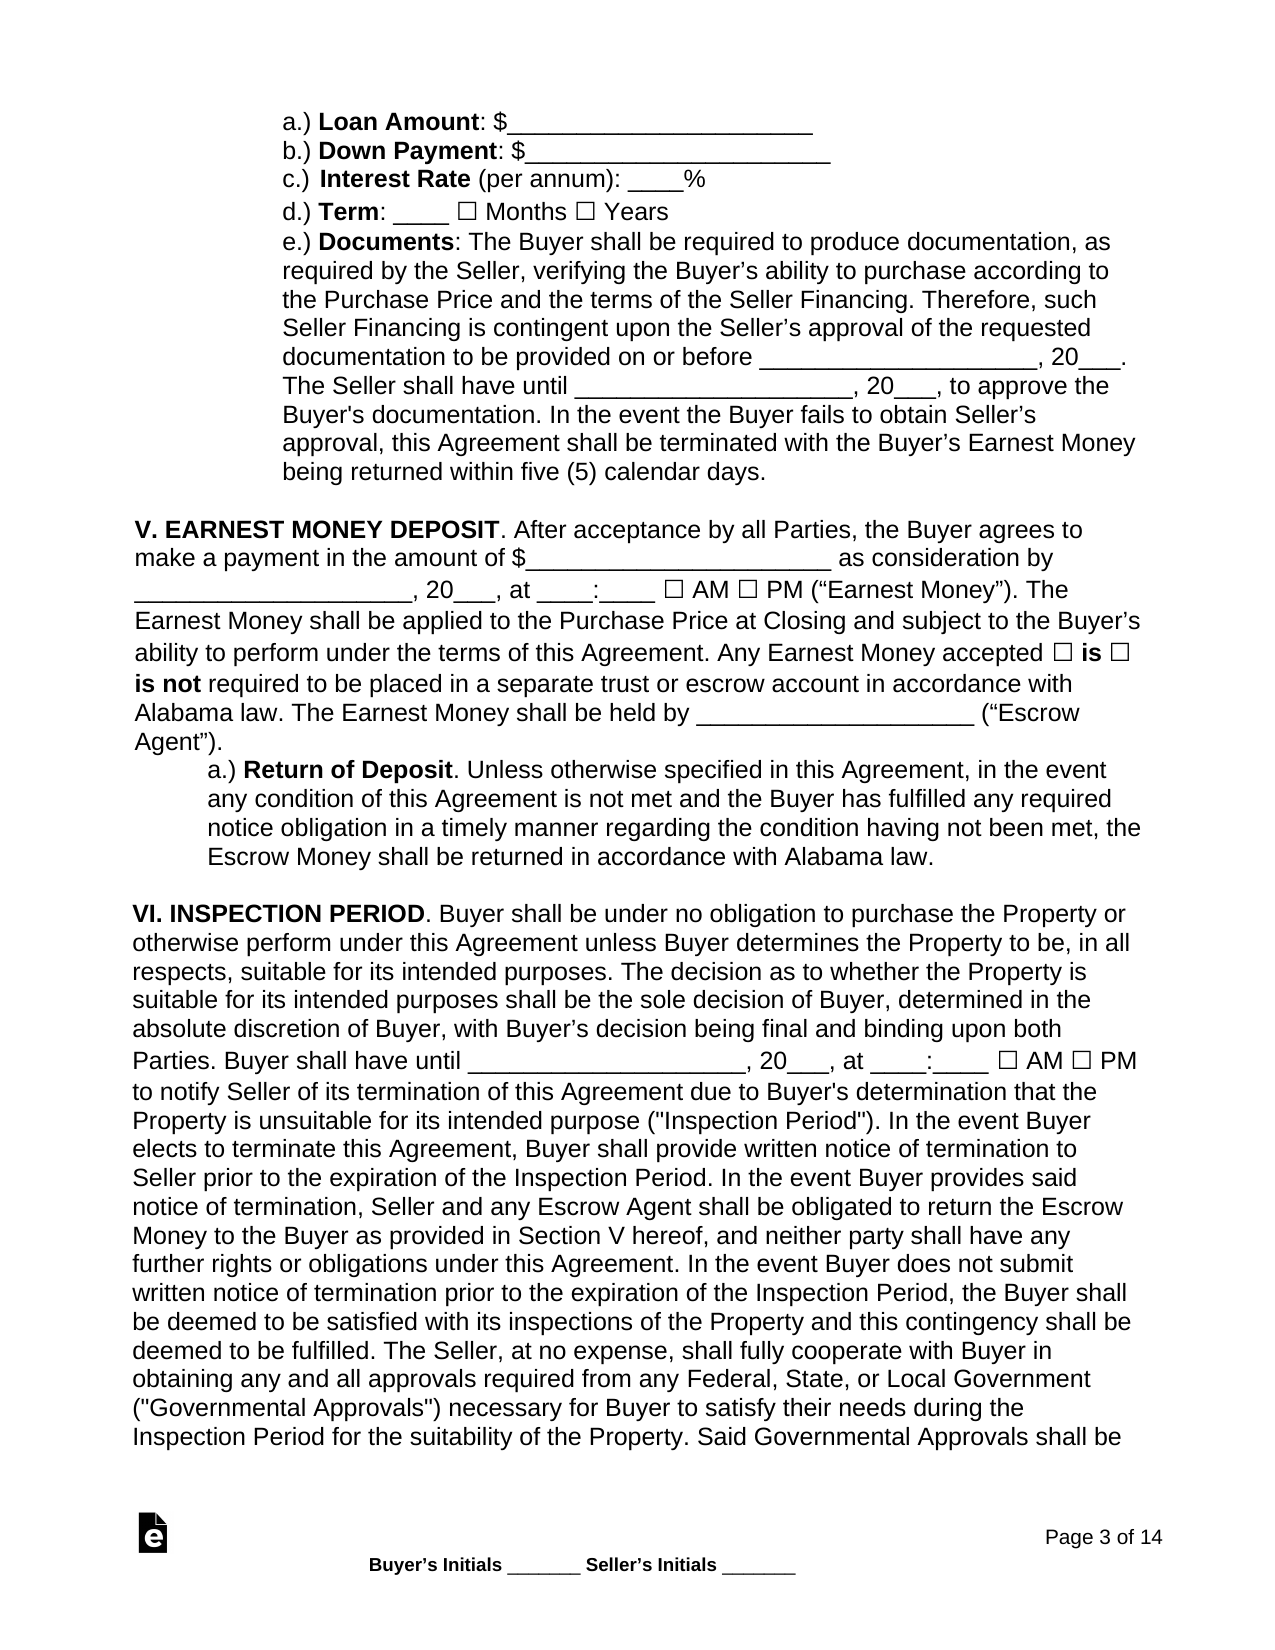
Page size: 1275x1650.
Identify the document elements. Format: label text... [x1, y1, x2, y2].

picture [132, 1511, 174, 1554]
list Interest Rate (per annum): ____% [282, 164, 1143, 193]
text b.) Down Payment: $______________________ [207, 136, 1143, 164]
text e.) Documents: The Buyer shall be required to produce documentation, as required by the Seller, verifying the Buyer’s ability to purchase according to the Purchase Price and the terms of the Seller Financing. Therefore, such Seller Financing is contingent upon the Seller’s approval of the requested documentation to be provided on or before ____________________, 20___. The Seller shall have until ____________________, 20___, to approve the Buyer's documentation. In the event the Buyer fails to obtain Seller’s approval, this Agreement shall be terminated with the Buyer’s Earnest Money being returned within five (5) calendar days. [282, 227, 1143, 486]
text a.) Return of Deposit. Unless otherwise specified in this Agreement, in the event any condition of this Agreement is not met and the Buyer has fulfilled any required notice obligation in a timely manner regarding the condition having not been met, the Escrow Money shall be returned in accordance with Alabama law. [207, 755, 1143, 870]
text a.) Loan Amount: $______________________ [207, 107, 1143, 136]
text d.) Term: ____ Months Years [207, 193, 1143, 227]
list V. EARNEST MONEY DEPOSIT. After acceptance by all Parties, the Buyer agrees to make a payment in the amount of $______________________ as consideration by ____________________, 20___, at ____:____ AM PM (“Earnest Money”). The Earnest Money shall be applied to the Purchase Price at Closing and subject to the Buyer’s ability to perform under the terms of this Agreement. Any Earnest Money accepted is is not required to be placed in a separate trust or escrow account in accordance with Alabama law. The Earnest Money shall be held by ____________________ (“Escrow Agent”). [134, 515, 1143, 755]
